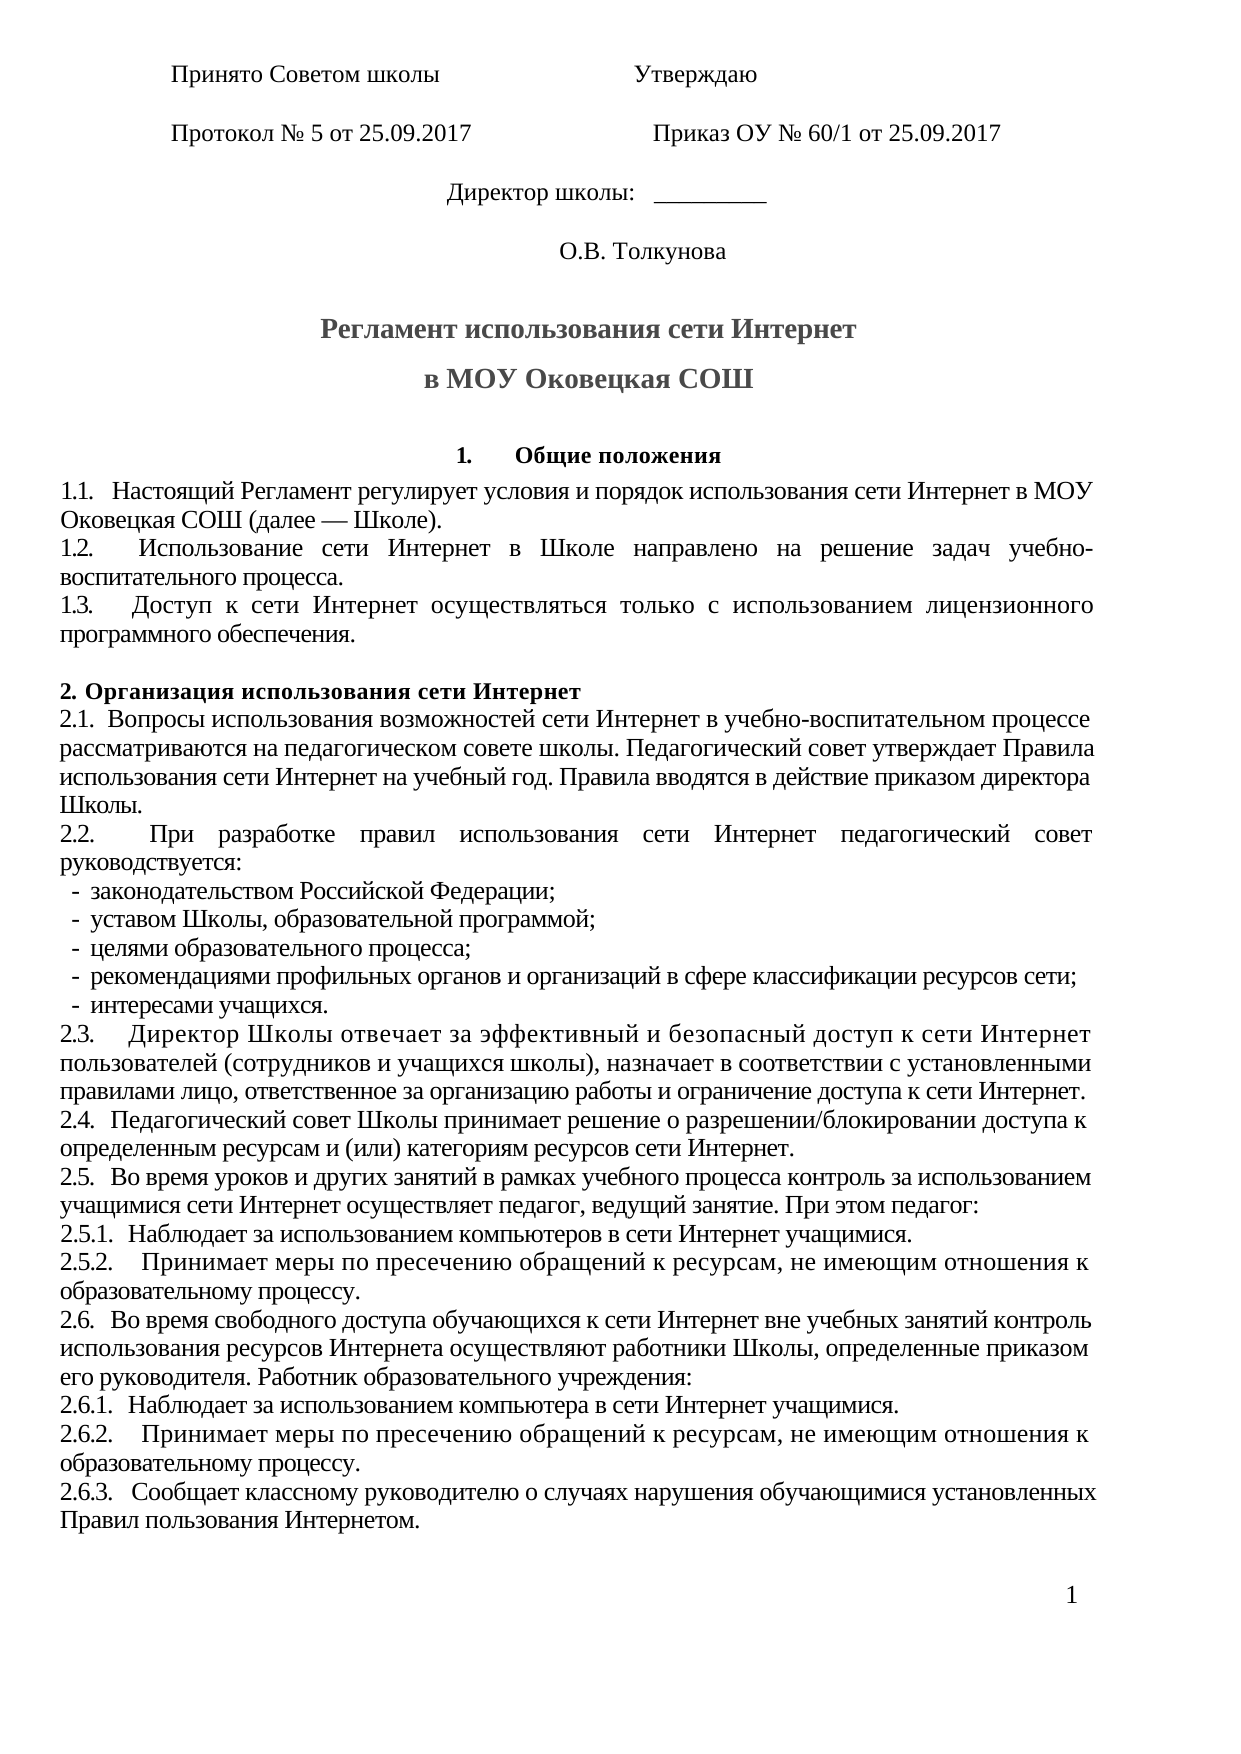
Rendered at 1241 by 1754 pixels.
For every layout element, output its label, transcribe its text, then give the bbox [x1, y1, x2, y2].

text 2.6.1. Наблюдает за использованием компьютера в сети Интернет учащимися. [59, 1391, 1128, 1420]
text 1.2. Использование сети Интернет в Школе направлено на решение задач учебно-воспитательного процесса. [59, 534, 1128, 591]
list уставом Школы, образовательной программой; [71, 905, 1128, 933]
list целями образовательного процесса; [71, 933, 1128, 962]
text 2.3. Директор Школы отвечает за эффективный и безопасный доступ к сети Интернет пользователей (сотрудников и учащихся школы), назначает в соответствии с установленными правилами лицо, ответственное за организацию работы и ограничение доступа к сети Интернет. [59, 1019, 1128, 1105]
text 2.6. Во время свободного доступа обучающихся к сети Интернет вне учебных занятий контроль использования ресурсов Интернета осуществляют работники Школы, определенные приказом его руководителя. Работник образовательного учреждения: [59, 1306, 1128, 1391]
text Регламент использования сети Интернет [225, 311, 952, 344]
text 2.5.1. Наблюдает за использованием компьютеров в сети Интернет учащимися. [60, 1219, 1128, 1248]
list интересами учащихся. [71, 991, 1128, 1019]
list Педагогический совет Школы принимает решение о разрешении/блокировании доступа к определенным ресурсам и (или) категориям ресурсов сети Интернет. [59, 1105, 1128, 1162]
text 2.6.3. Сообщает классному руководителю о случаях нарушения обучающимися установленных Правил пользования Интернетом. [59, 1477, 1128, 1534]
text 1.1. Настоящий Регламент регулирует условия и порядок использования сети Интернет в МОУ Оковецкая СОШ (далее — Школе). [60, 477, 1128, 534]
text 1. Общие положения [225, 411, 952, 477]
text в МОУ Оковецкая СОШ [225, 361, 952, 394]
text 2.5.2. Принимает меры по пресечению обращений к ресурсам, не имеющим отношения к образовательному процессу. [59, 1248, 1128, 1305]
text О.В. Толкунова [59, 237, 1128, 266]
text 1.3. Доступ к сети Интернет осуществляться только с использованием лицензионного программного обеспечения. [59, 591, 1128, 648]
list Во время уроков и других занятий в рамках учебного процесса контроль за использованием учащимися сети Интернет осуществляет педагог, ведущий занятие. При этом педагог: [59, 1162, 1128, 1219]
list законодательством Российской Федерации; [71, 876, 1128, 905]
text 2.1. Вопросы использования возможностей сети Интернет в учебно-воспитательном процессе рассматриваются на педагогическом совете школы. Педагогический совет утверждает Правила использования сети Интернет на учебный год. Правила вводятся в действие приказом директора Школы. [59, 705, 1128, 819]
text 2.2. При разработке правил использования сети Интернет педагогический совет руководствуется: [59, 819, 1128, 876]
text Протокол № 5 от 25.09.2017 Приказ ОУ № 60/1 от 25.09.2017 [59, 119, 1128, 148]
list рекомендациями профильных органов и организаций в сфере классификации ресурсов сети; [71, 962, 1128, 991]
text 1 [1065, 1579, 1128, 1609]
text Принято Советом школы Утверждаю [74, 60, 1128, 89]
text Директор школы: _________ [59, 178, 1128, 207]
text 2.6.2. Принимает меры по пресечению обращений к ресурсам, не имеющим отношения к образовательному процессу. [59, 1420, 1128, 1477]
text 2. Организация использования сети Интернет [59, 677, 1128, 705]
